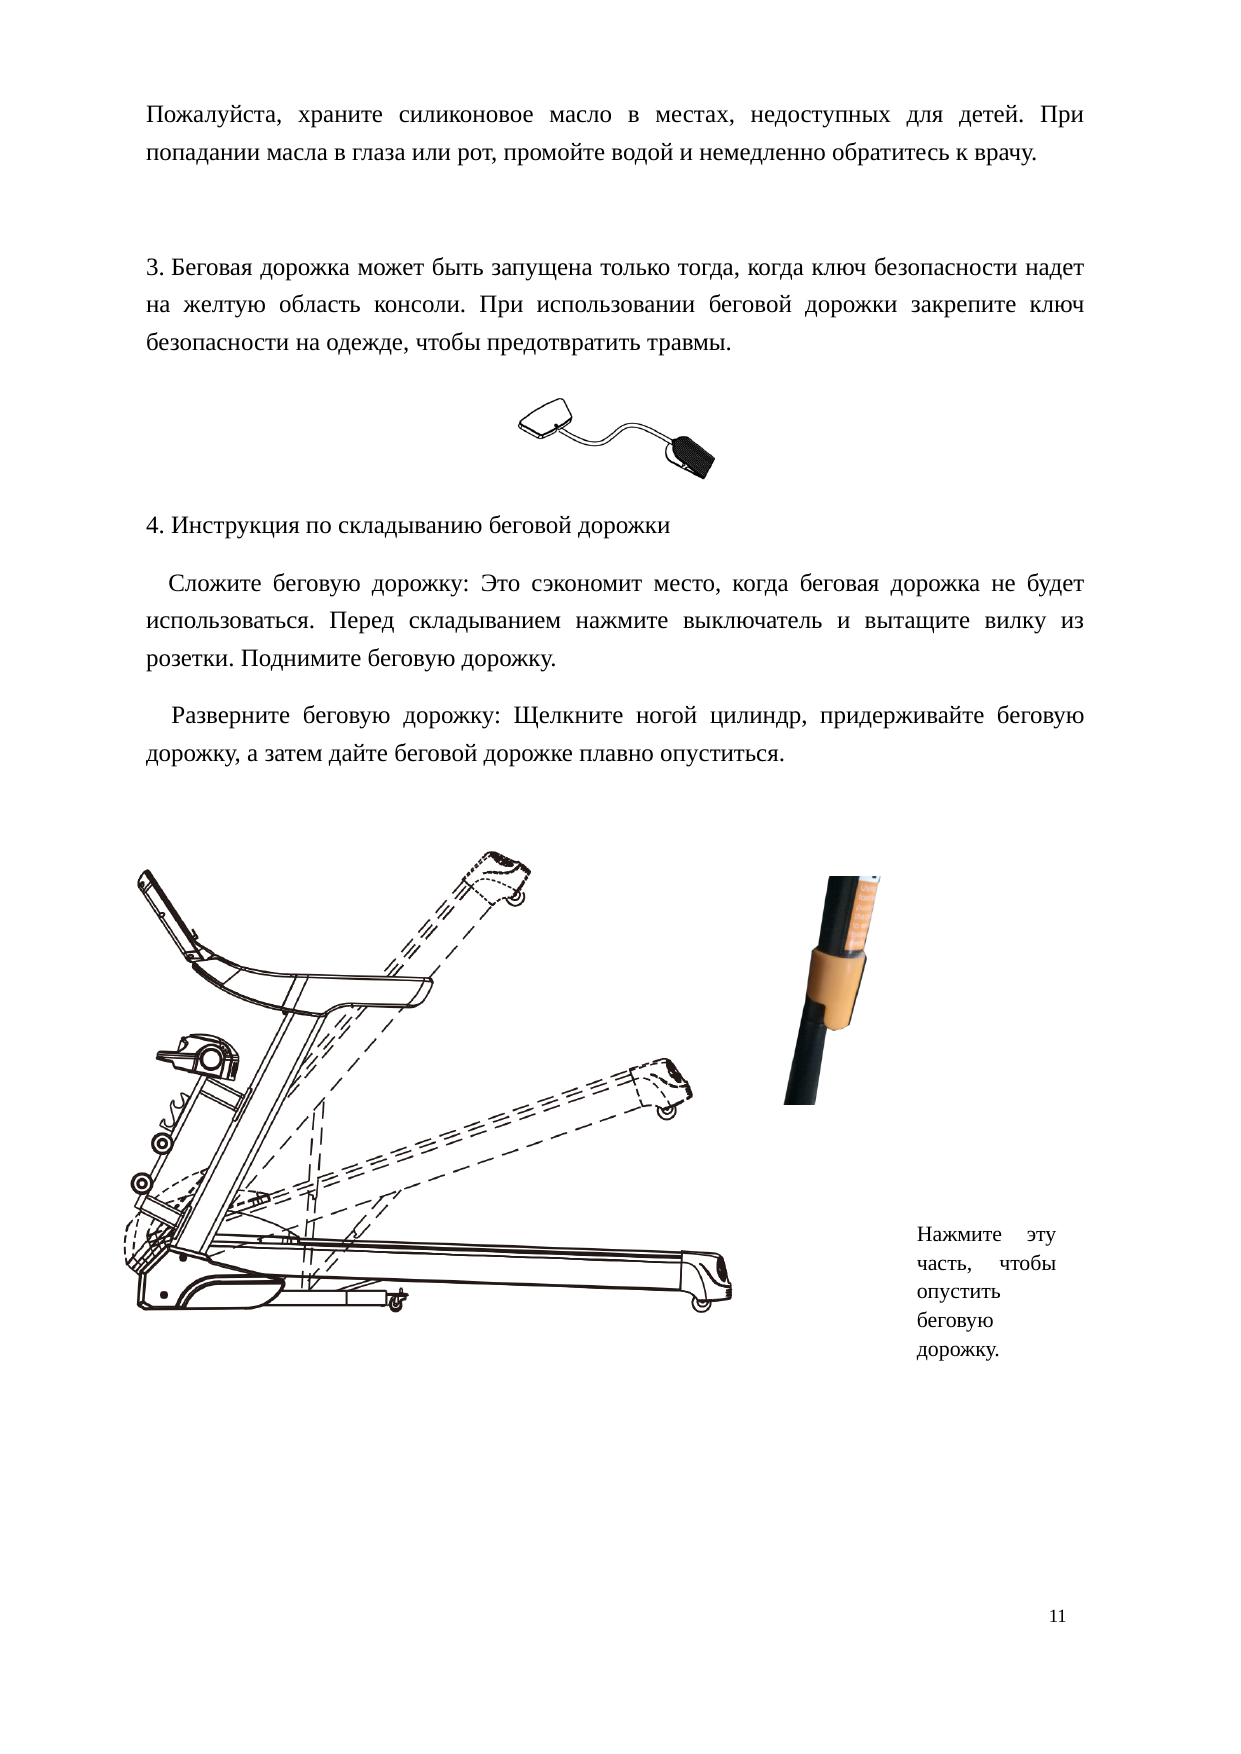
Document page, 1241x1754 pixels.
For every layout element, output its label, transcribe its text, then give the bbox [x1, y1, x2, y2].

picture [513, 389, 722, 482]
picture [121, 849, 735, 1315]
text Разверните беговую дорожку: Щелкните ногой цилиндр, придерживайте беговую дорожку, а затем дайте беговой дорожке плавно опуститься. [146, 698, 1085, 768]
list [146, 98, 1085, 167]
picture [761, 876, 899, 1105]
list Беговая дорожка может быть запущена только тогда, когда ключ безопасности надет на желтую область консоли. При использовании беговой дорожки закрепите ключ безопасности на одежде, чтобы предотвратить травмы. [146, 250, 1085, 357]
list Инструкция по складыванию беговой дорожки [146, 509, 1085, 541]
text Сложите беговую дорожку: Это сэкономит место, когда беговая дорожка не будет использоваться. Перед складыванием нажмите выключатель и вытащите вилку из розетки. Поднимите беговую дорожку. [146, 566, 1085, 673]
